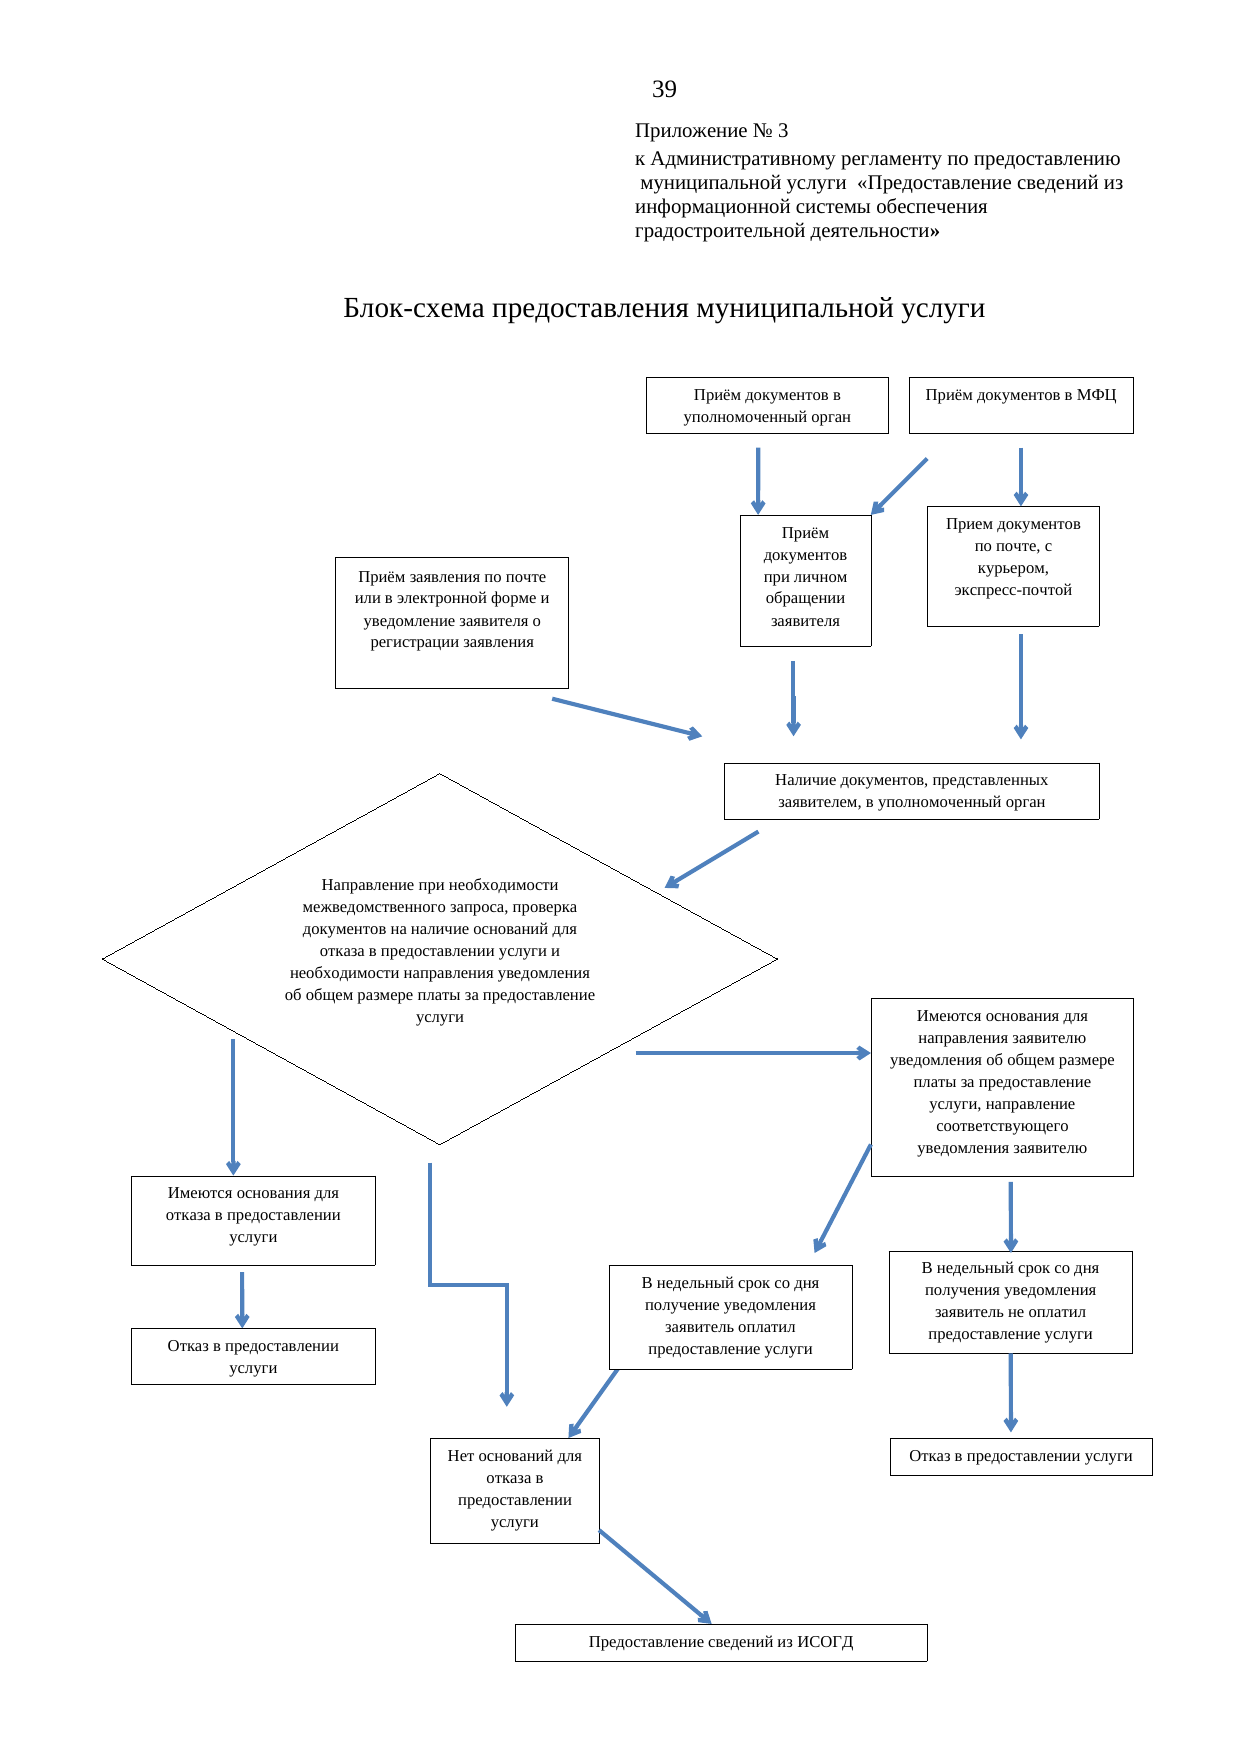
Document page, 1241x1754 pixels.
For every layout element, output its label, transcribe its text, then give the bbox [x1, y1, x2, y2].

text Блок-схема предоставления муниципальной услуги [177, 290, 1152, 324]
text муниципальной услуги «Предоставление сведений из информационной системы обеспечения градостроительной деятельности» [635, 170, 1152, 242]
text к Административному регламенту по предоставлению [635, 146, 1152, 170]
text Приложение № 3 [635, 118, 1152, 142]
